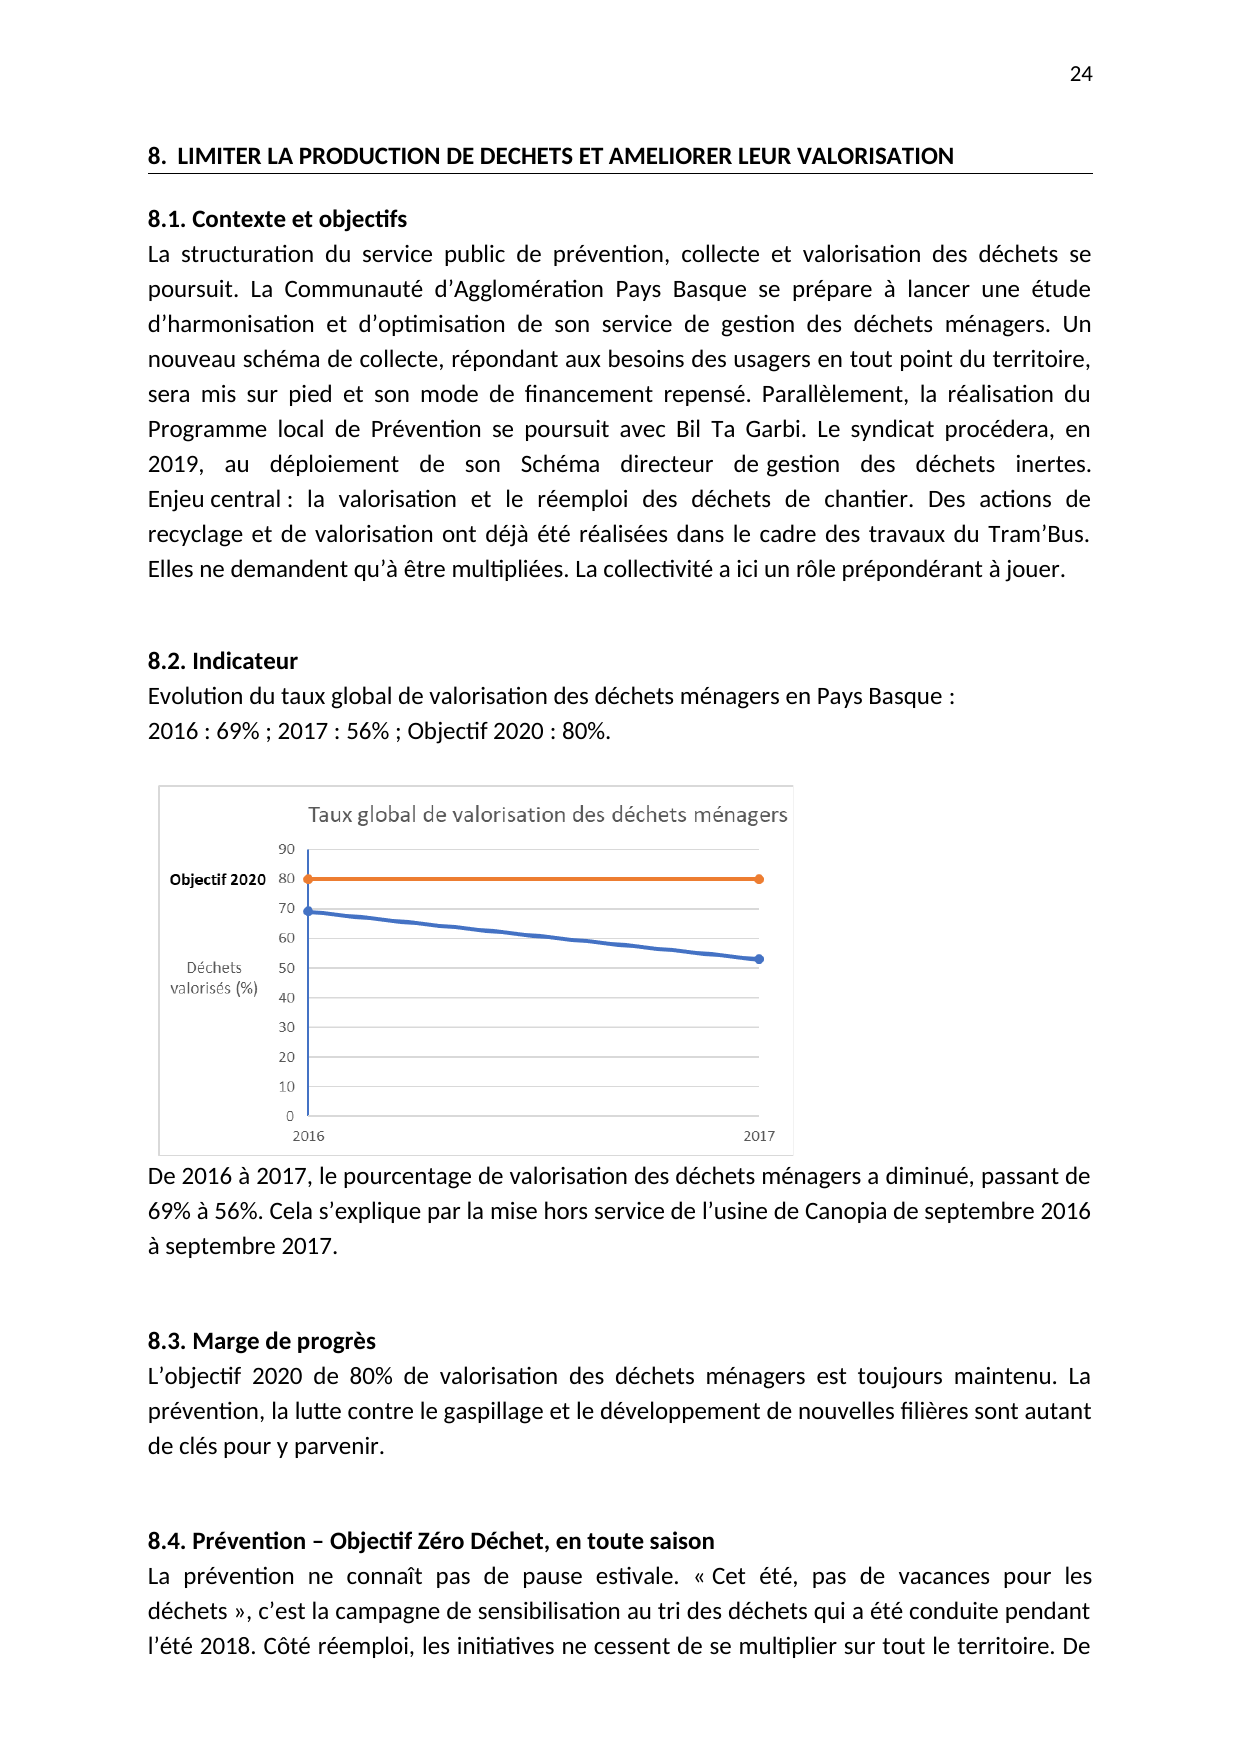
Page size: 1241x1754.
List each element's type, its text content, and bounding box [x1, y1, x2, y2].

subtitle LIMITER LA PRODUCTION DE DECHETS ET AMELIORER LEUR VALORISATION [148, 140, 1093, 173]
subtitle Contexte et objectifs [148, 203, 1093, 234]
subtitle Marge de progrès [148, 1325, 1093, 1356]
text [148, 1560, 1093, 1661]
text 2016 : 69% ; 2017 : 56% ; Objectif 2020 : 80%. [148, 716, 1093, 746]
text Evolution du taux global de valorisation des déchets ménagers en Pays Basque : [148, 681, 1093, 711]
text La structuration du service public de prévention, collecte et valorisation des déchets se poursuit. La Communauté d’Agglomération Pays Basque se prépare à lancer une étude d’harmonisation et d’optimisation de son service de gestion des déchets ménagers. Un nouveau schéma de collecte, répondant aux besoins des usagers en tout point du territoire, sera mis sur pied et son mode de financement repensé. Parallèlement, la réalisation du Programme local de Prévention se poursuit avec Bil Ta Garbi. Le syndicat procédera, en 2019, au déploiement de son Schéma directeur de gestion des déchets inertes. Enjeu central : la valorisation et le réemploi des déchets de chantier. Des actions de recyclage et de valorisation ont déjà été réalisées dans le cadre des travaux du Tram’Bus. Elles ne demandent qu’à être multipliées. La collectivité a ici un rôle prépondérant à jouer. [148, 238, 1093, 584]
text De 2016 à 2017, le pourcentage de valorisation des déchets ménagers a diminué, passant de 69% à 56%. Cela s’explique par la mise hors service de l’usine de Canopia de septembre 2016 à septembre 2017. [148, 1160, 1093, 1261]
picture [147, 785, 794, 1156]
subtitle Indicateur [148, 646, 1093, 676]
text L’objectif 2020 de 80% de valorisation des déchets ménagers est toujours maintenu. La prévention, la lutte contre le gaspillage et le développement de nouvelles filières sont autant de clés pour y parvenir. [148, 1360, 1093, 1461]
subtitle Prévention – Objectif Zéro Déchet, en toute saison [148, 1525, 1093, 1556]
